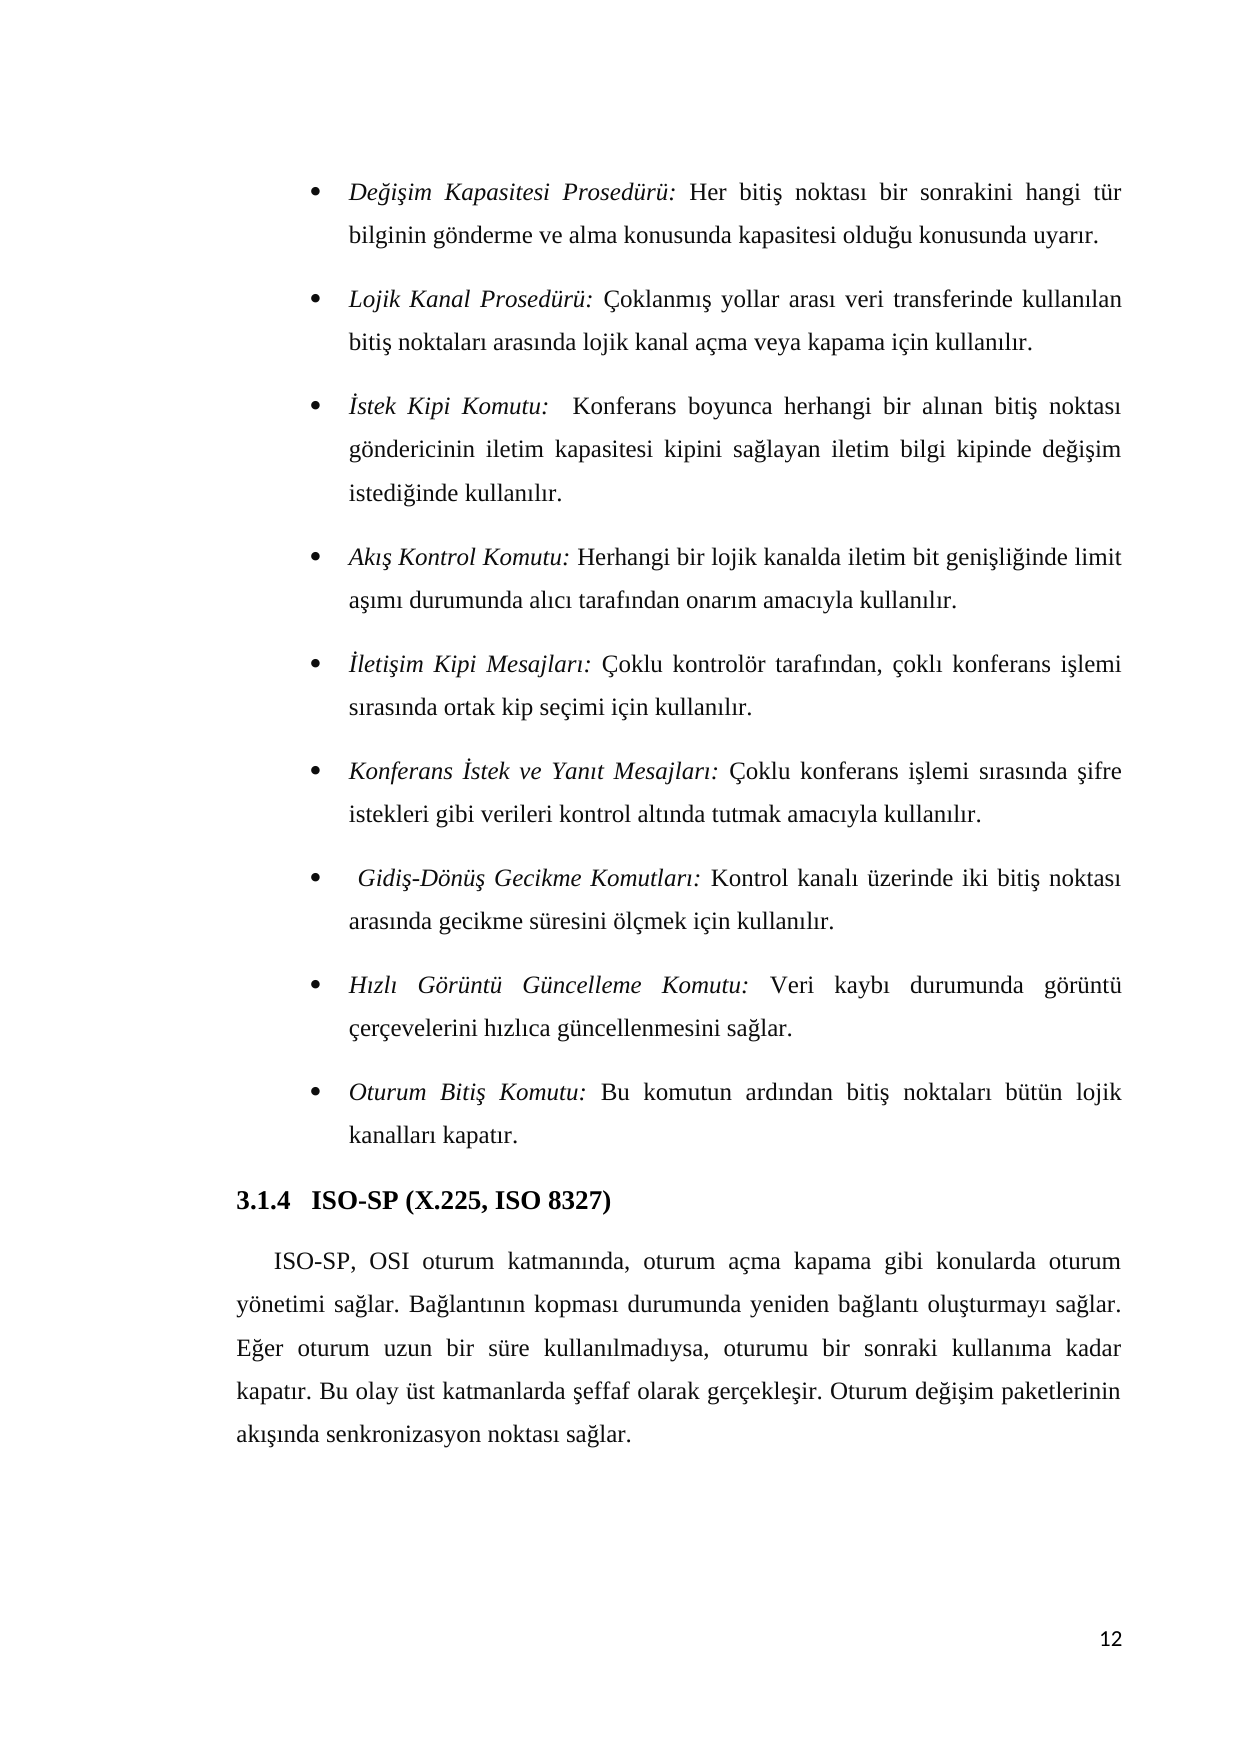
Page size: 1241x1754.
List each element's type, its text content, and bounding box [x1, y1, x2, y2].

subtitle ISO-SP (X.225, ISO 8327) [236, 1184, 1122, 1215]
list Değişim Kapasitesi Prosedürü: Her bitiş noktası bir sonrakini hangi tür bilginin gönderme ve alma konusunda kapasitesi olduğu konusunda uyarır. [311, 177, 1122, 249]
text ISO-SP, OSI oturum katmanında, oturum açma kapama gibi konularda oturum yönetimi sağlar. Bağlantının kopması durumunda yeniden bağlantı oluşturmayı sağlar. Eğer oturum uzun bir süre kullanılmadıysa, oturumu bir sonraki kullanıma kadar kapatır. Bu olay üst katmanlarda şeffaf olarak gerçekleşir. Oturum değişim paketlerinin akışında senkronizasyon noktası sağlar. [236, 1246, 1122, 1448]
list İstek Kipi Komutu: Konferans boyunca herhangi bir alınan bitiş noktası göndericinin iletim kapasitesi kipini sağlayan iletim bilgi kipinde değişim istediğinde kullanılır. [311, 391, 1122, 506]
list Akış Kontrol Komutu: Herhangi bir lojik kanalda iletim bit genişliğinde limit aşımı durumunda alıcı tarafından onarım amacıyla kullanılır. [311, 542, 1122, 613]
list Gidiş-Dönüş Gecikme Komutları: Kontrol kanalı üzerinde iki bitiş noktası arasında gecikme süresini ölçmek için kullanılır. [311, 863, 1122, 935]
list Lojik Kanal Prosedürü: Çoklanmış yollar arası veri transferinde kullanılan bitiş noktaları arasında lojik kanal açma veya kapama için kullanılır. [311, 284, 1122, 356]
list Hızlı Görüntü Güncelleme Komutu: Veri kaybı durumunda görüntü çerçevelerini hızlıca güncellenmesini sağlar. [311, 970, 1122, 1042]
list İletişim Kipi Mesajları: Çoklu kontrolör tarafından, çoklı konferans işlemi sırasında ortak kip seçimi için kullanılır. [311, 649, 1122, 721]
list Oturum Bitiş Komutu: Bu komutun ardından bitiş noktaları bütün lojik kanalları kapatır. [311, 1077, 1122, 1149]
list Konferans İstek ve Yanıt Mesajları: Çoklu konferans işlemi sırasında şifre istekleri gibi verileri kontrol altında tutmak amacıyla kullanılır. [311, 756, 1122, 828]
